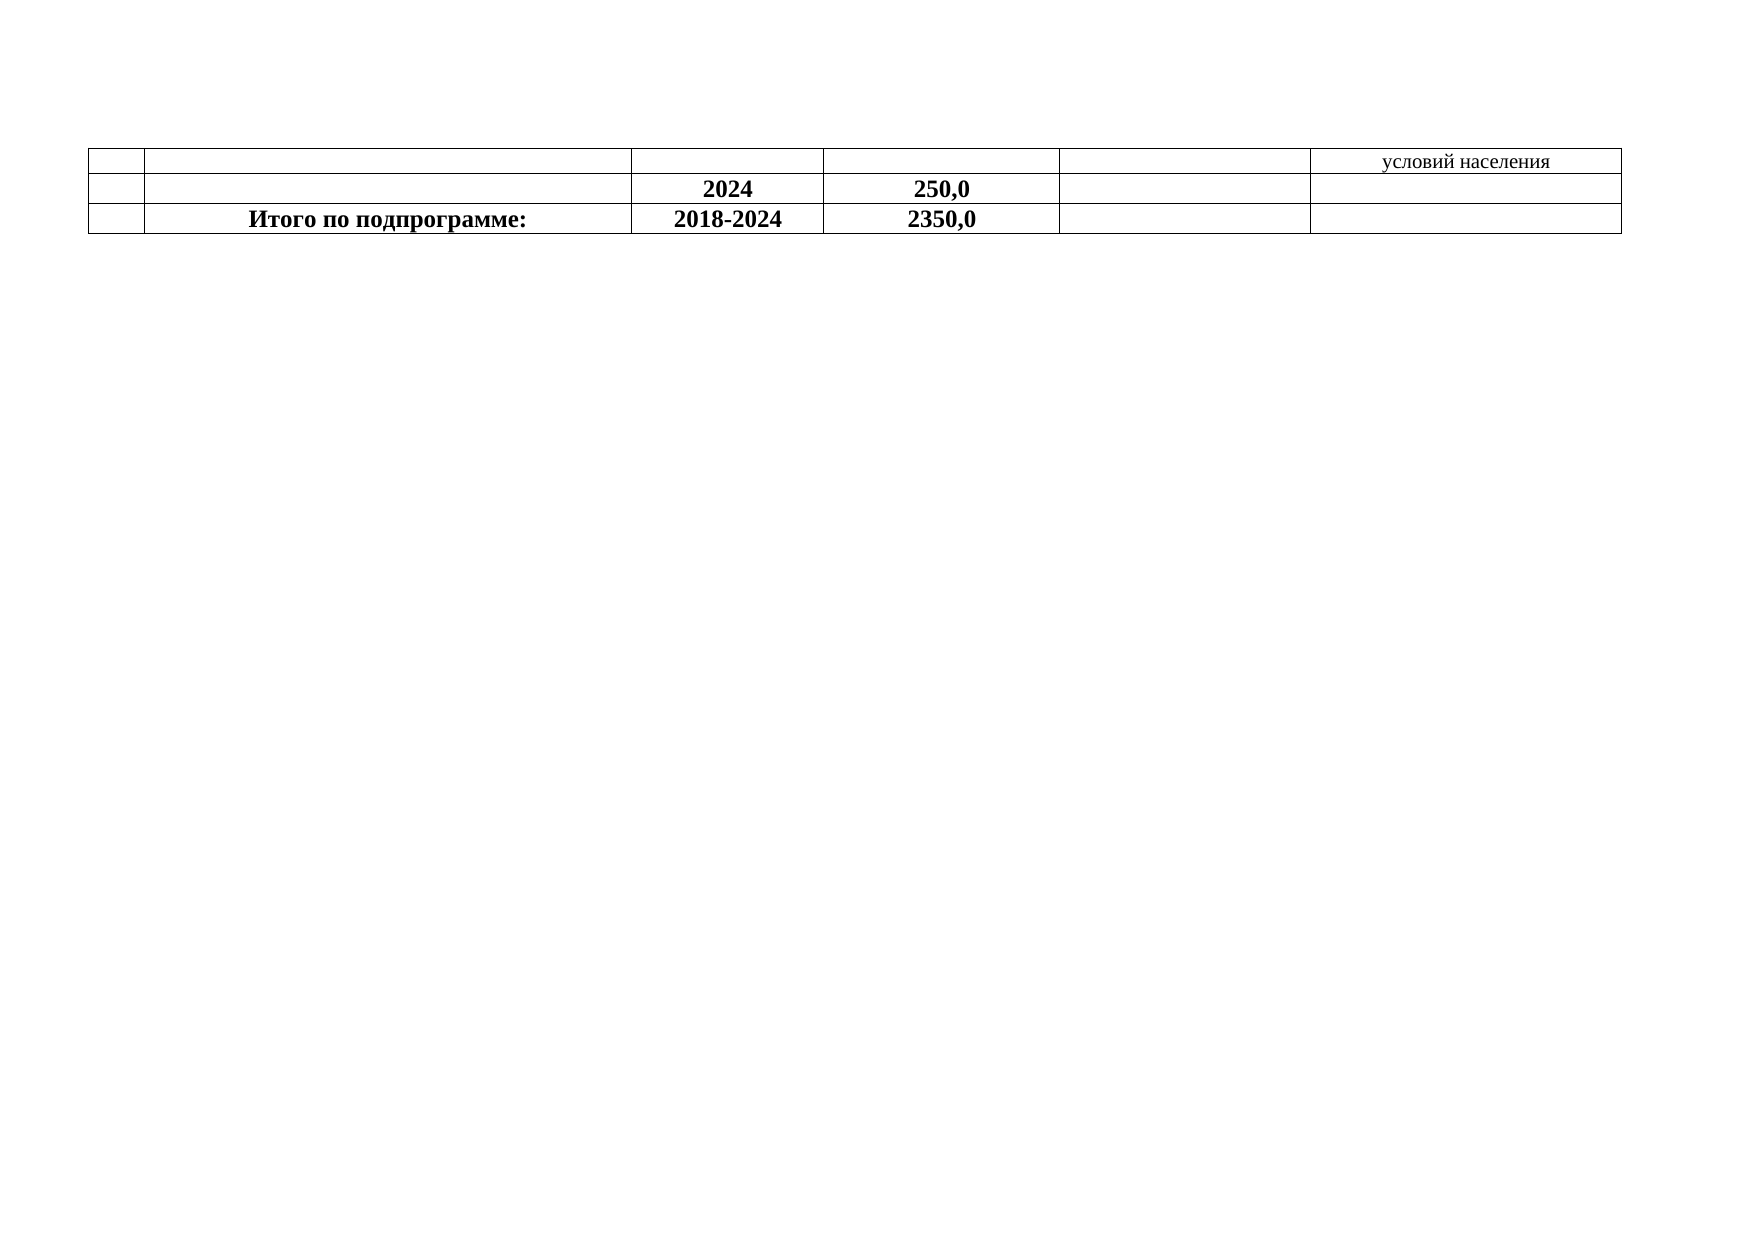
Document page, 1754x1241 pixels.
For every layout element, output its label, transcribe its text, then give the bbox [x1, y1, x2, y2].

table_cell [1311, 204, 1621, 232]
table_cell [145, 149, 631, 173]
table_cell [1311, 174, 1621, 203]
table_cell [145, 174, 631, 203]
table_cell [89, 204, 144, 232]
table_cell 2350,0 [824, 204, 1059, 232]
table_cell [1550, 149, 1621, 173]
table_cell [1060, 174, 1310, 203]
table_cell 250,0 [824, 174, 1059, 203]
table_cell 2024 [632, 174, 823, 203]
table_cell 2018-2024 [632, 204, 823, 232]
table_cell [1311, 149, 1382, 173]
table_cell Итого по подпрограмме: [145, 204, 631, 232]
table_cell [1060, 204, 1310, 232]
table_cell 250,0 [824, 149, 1059, 173]
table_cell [1060, 149, 1310, 173]
table_cell 1. [89, 149, 144, 173]
table_cell 2024 г. [632, 149, 823, 173]
table_cell [89, 174, 144, 203]
